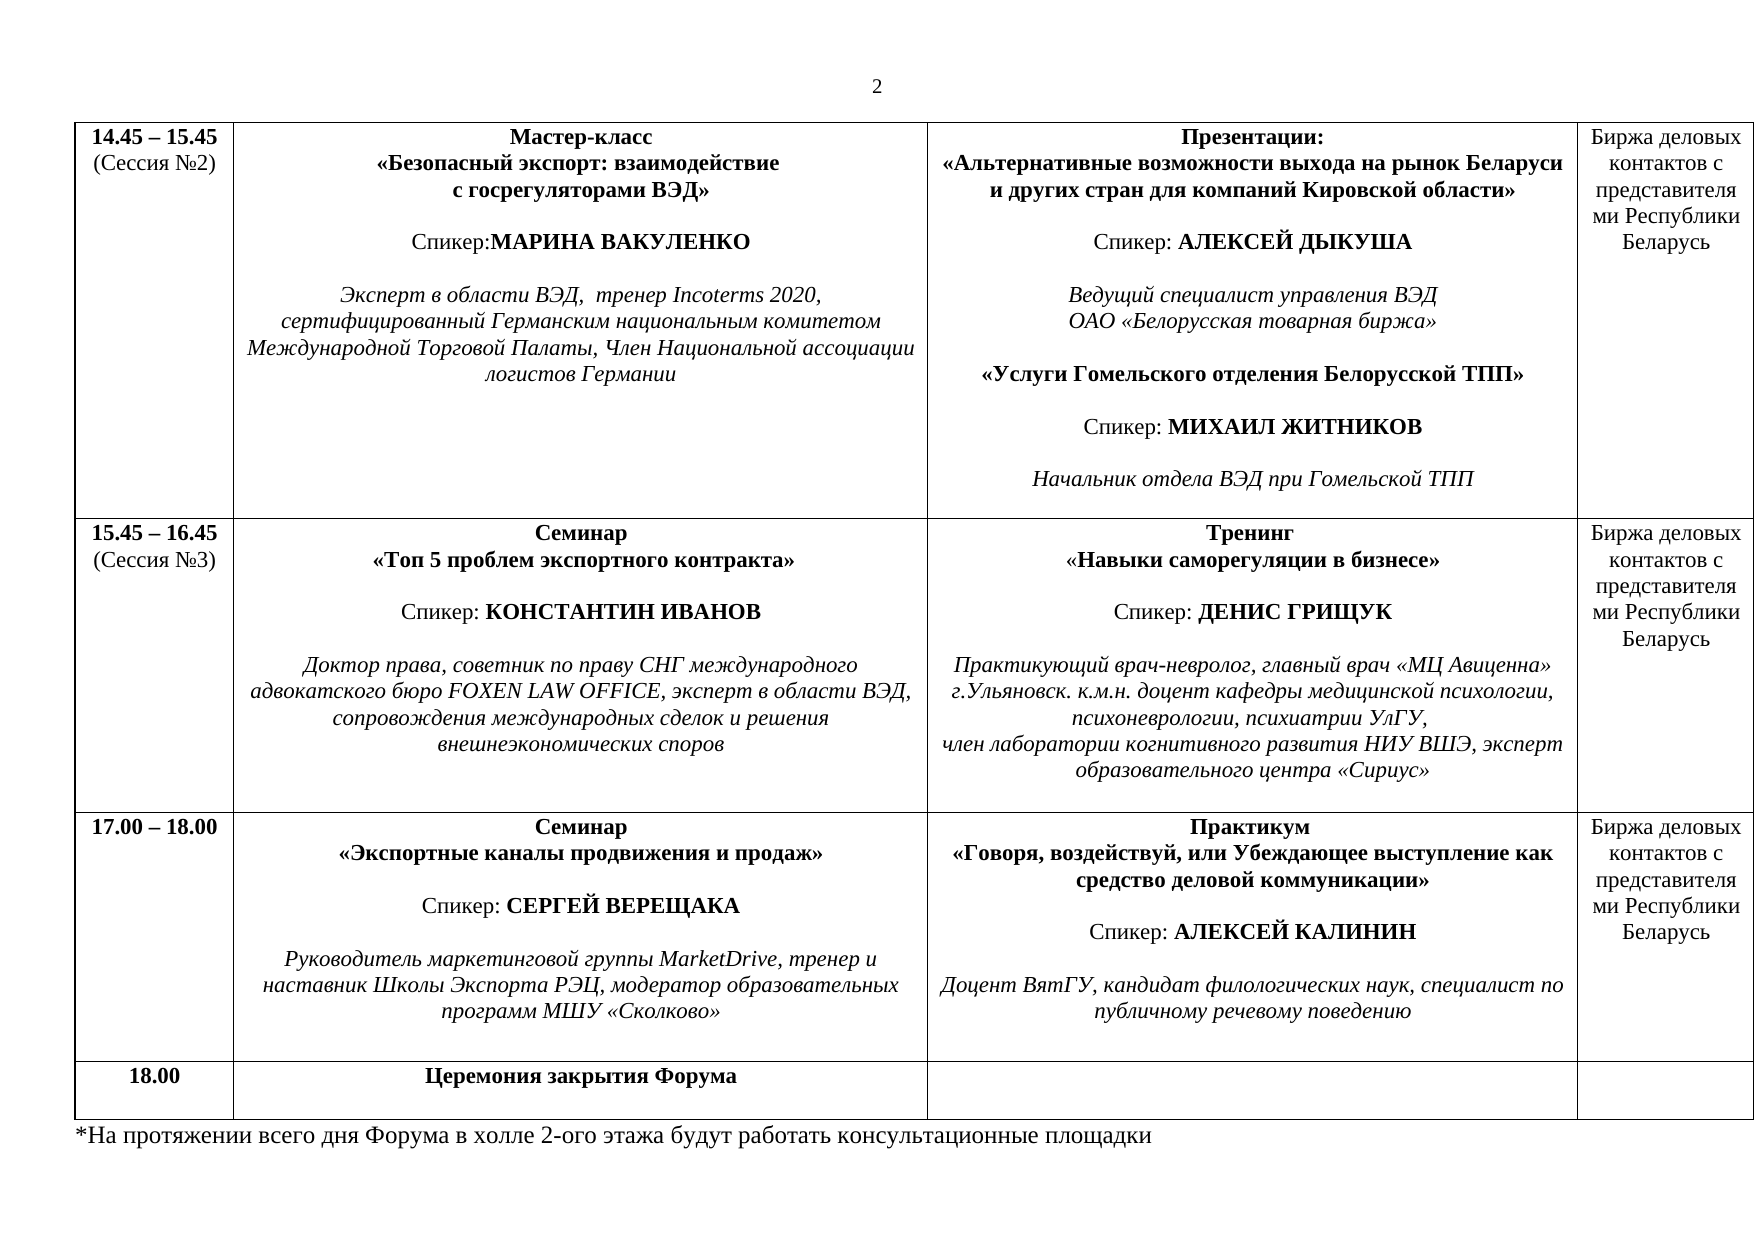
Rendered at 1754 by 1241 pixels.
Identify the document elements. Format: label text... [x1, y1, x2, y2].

table_cell Семинар «Топ 5 проблем экспортного контракта» Спикер: КОНСТАНТИН ИВАНОВ Доктор права, советник по праву СНГ международного адвокатского бюро FOXEN LAW OFFICE, эксперт в области ВЭД, сопровождения международных сделок и решения внешнеэкономических споров [234, 519, 927, 812]
table_cell Церемония закрытия Форума [234, 1062, 927, 1119]
table_cell Биржа деловых контактов с представителями Республики Беларусь [1578, 519, 1753, 812]
table_cell 15.45 – 16.45 (Сессия №3) [76, 519, 233, 812]
table_cell 14.45 – 15.45 (Сессия №2) [76, 123, 233, 518]
table_cell [928, 1062, 1577, 1119]
table_cell Тренинг «Навыки саморегуляции в бизнесе» Спикер: ДЕНИС ГРИЩУК Практикующий врач-невролог, главный врач «МЦ Авиценна» г.Ульяновск. к.м.н. доцент кафедры медицинской психологии, психоневрологии, психиатрии УлГУ, член лаборатории когнитивного развития НИУ ВШЭ, эксперт образовательного центра «Сириус» [928, 519, 1577, 812]
table_cell Практикум «Говоря, воздействуй, или Убеждающее выступление как средство деловой коммуникации» Спикер: АЛЕКСЕЙ КАЛИНИН Доцент ВятГУ, кандидат филологических наук, специалист по публичному речевому поведению [928, 813, 1577, 1061]
table_cell Биржа деловых контактов с представителями Республики Беларусь [1578, 813, 1753, 1061]
table_cell 18.00 [76, 1062, 233, 1119]
table_cell Биржа деловых контактов с представителями Республики Беларусь [1578, 123, 1753, 518]
table_cell Мастер-класс «Безопасный экспорт: взаимодействие с госрегуляторами ВЭД» Спикер:МАРИНА ВАКУЛЕНКО Эксперт в области ВЭД, тренер Incoterms 2020, сертифицированный Германским национальным комитетом Международной Торговой Палаты, Член Национальной ассоциации логистов Германии [234, 123, 927, 518]
table_cell [1578, 1062, 1753, 1119]
table_cell 17.00 – 18.00 [76, 813, 233, 1061]
table_cell Презентации: «Альтернативные возможности выхода на рынок Беларуси и других стран для компаний Кировской области» Спикер: АЛЕКСЕЙ ДЫКУША Ведущий специалист управления ВЭД ОАО «Белорусская товарная биржа» «Услуги Гомельского отделения Белорусской ТПП» Спикер: МИХАИЛ ЖИТНИКОВ Начальник отдела ВЭД при Гомельской ТПП [928, 123, 1577, 518]
text *На протяжении всего дня Форума в холле 2-ого этажа будут работать консультационные площадки [75, 1120, 1679, 1149]
table_cell Семинар «Экспортные каналы продвижения и продаж» Спикер: СЕРГЕЙ ВЕРЕЩАКА Руководитель маркетинговой группы MarketDrive, тренер и наставник Школы Экспорта РЭЦ, модератор образовательных программ МШУ «Сколково» [234, 813, 927, 1061]
